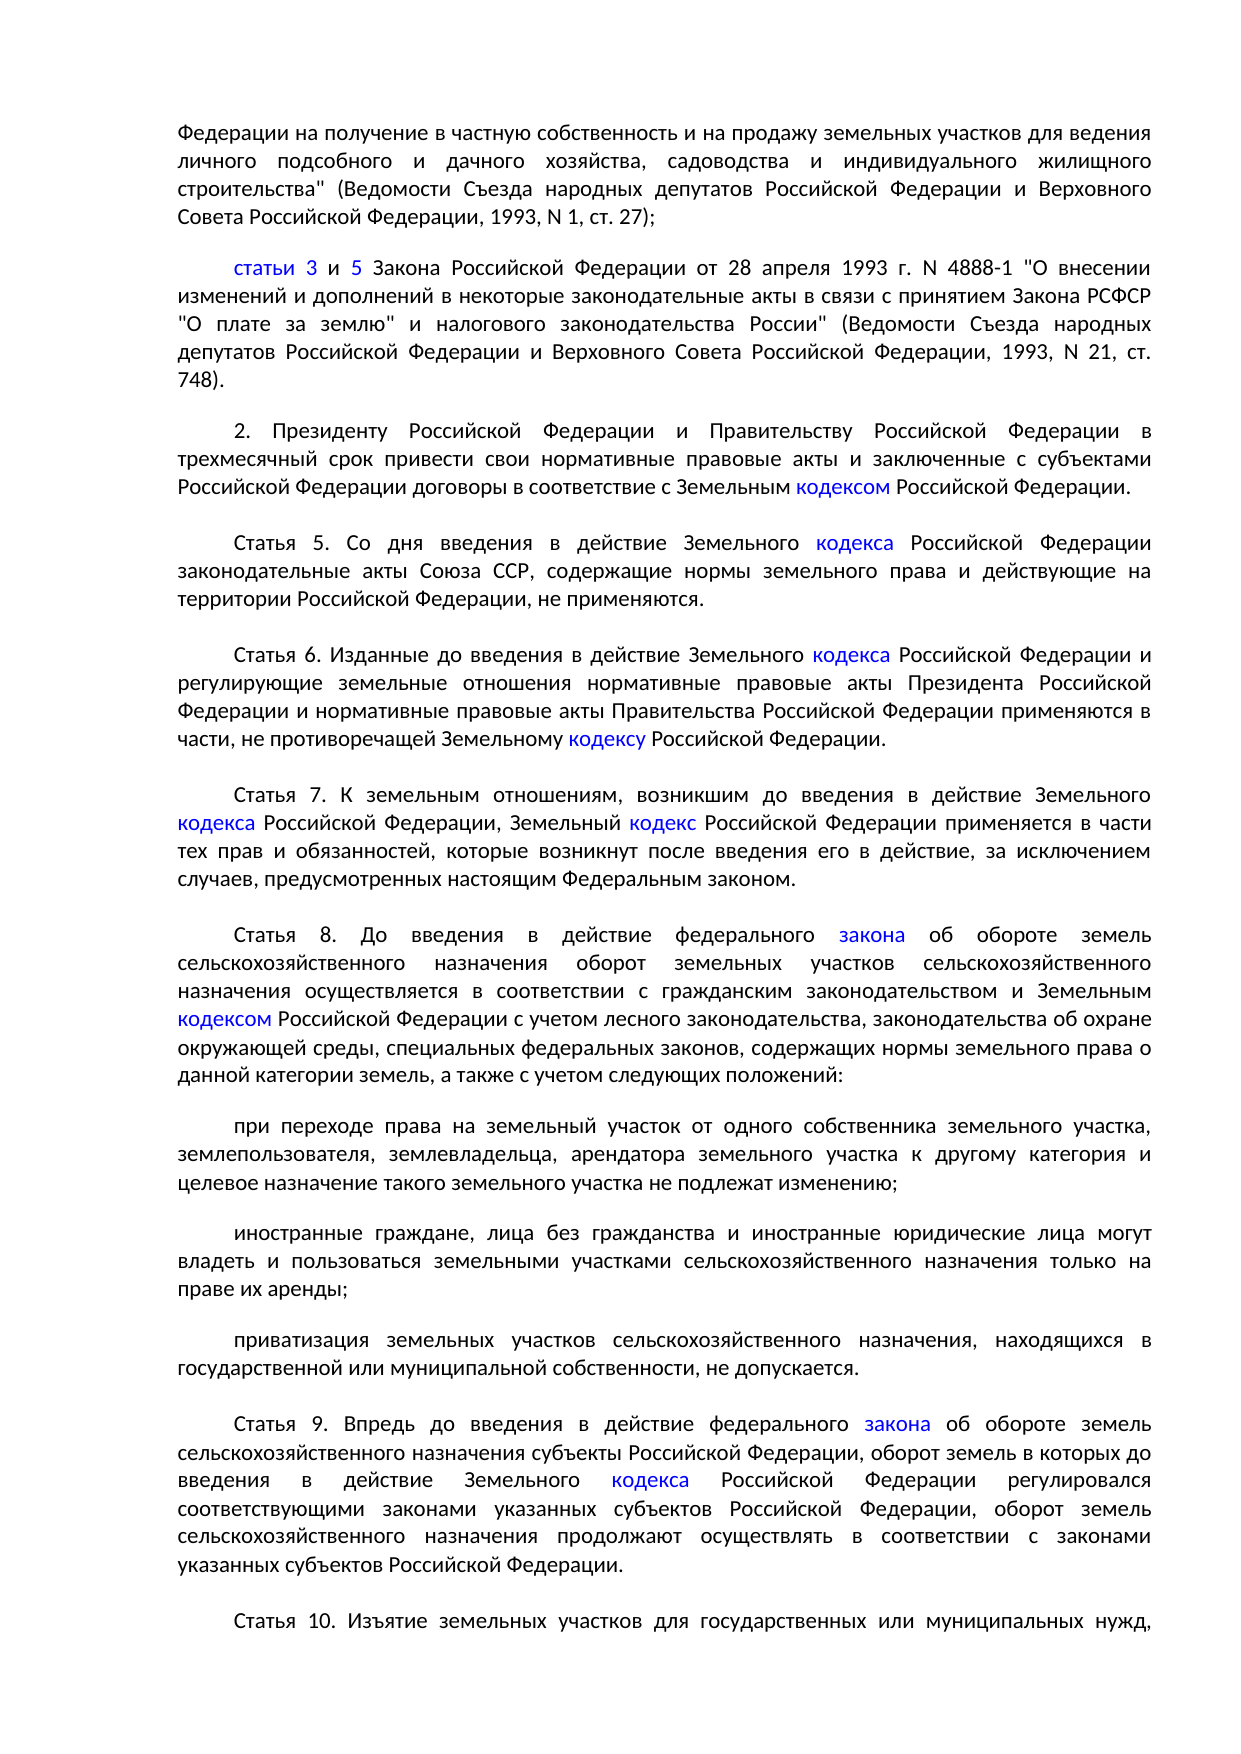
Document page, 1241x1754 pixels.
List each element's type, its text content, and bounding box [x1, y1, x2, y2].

text Статья 6. Изданные до введения в действие Земельного кодекса Российской Федерации и регулирующие земельные отношения нормативные правовые акты Президента Российской Федерации и нормативные правовые акты Правительства Российской Федерации применяются в части, не противоречащей Земельному кодексу Российской Федерации. [177, 640, 1152, 752]
text Статья 8. До введения в действие федерального закона об обороте земель сельскохозяйственного назначения оборот земельных участков сельскохозяйственного назначения осуществляется в соответствии с гражданским законодательством и Земельным кодексом Российской Федерации с учетом лесного законодательства, законодательства об охране окружающей среды, специальных федеральных законов, содержащих нормы земельного права о данной категории земель, а также с учетом следующих положений: [177, 921, 1152, 1089]
text статьи 3 и 5 Закона Российской Федерации от 28 апреля 1993 г. N 4888-1 "О внесении изменений и дополнений в некоторые законодательные акты в связи с принятием Закона РСФСР "О плате за землю" и налогового законодательства России" (Ведомости Съезда народных депутатов Российской Федерации и Верховного Совета Российской Федерации, 1993, N 21, ст. 748). [177, 253, 1152, 393]
text 2. Президенту Российской Федерации и Правительству Российской Федерации в трехмесячный срок привести свои нормативные правовые акты и заключенные с субъектами Российской Федерации договоры в соответствие с Земельным кодексом Российской Федерации. [177, 416, 1152, 500]
text приватизация земельных участков сельскохозяйственного назначения, находящихся в государственной или муниципальной собственности, не допускается. [177, 1326, 1152, 1382]
text иностранные граждане, лица без гражданства и иностранные юридические лица могут владеть и пользоваться земельными участками сельскохозяйственного назначения только на праве их аренды; [177, 1218, 1152, 1303]
text при переходе права на земельный участок от одного собственника земельного участка, землепользователя, землевладельца, арендатора земельного участка к другому категория и целевое назначение такого земельного участка не подлежат изменению; [177, 1112, 1152, 1196]
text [177, 118, 1152, 230]
text Статья 5. Со дня введения в действие Земельного кодекса Российской Федерации законодательные акты Союза ССР, содержащие нормы земельного права и действующие на территории Российской Федерации, не применяются. [177, 528, 1152, 612]
text Статья 7. К земельным отношениям, возникшим до введения в действие Земельного кодекса Российской Федерации, Земельный кодекс Российской Федерации применяется в части тех прав и обязанностей, которые возникнут после введения его в действие, за исключением случаев, предусмотренных настоящим Федеральным законом. [177, 780, 1152, 892]
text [177, 1606, 1152, 1634]
text Статья 9. Впредь до введения в действие федерального закона об обороте земель сельскохозяйственного назначения субъекты Российской Федерации, оборот земель в которых до введения в действие Земельного кодекса Российской Федерации регулировался соответствующими законами указанных субъектов Российской Федерации, оборот земель сельскохозяйственного назначения продолжают осуществлять в соответствии с законами указанных субъектов Российской Федерации. [177, 1409, 1152, 1578]
